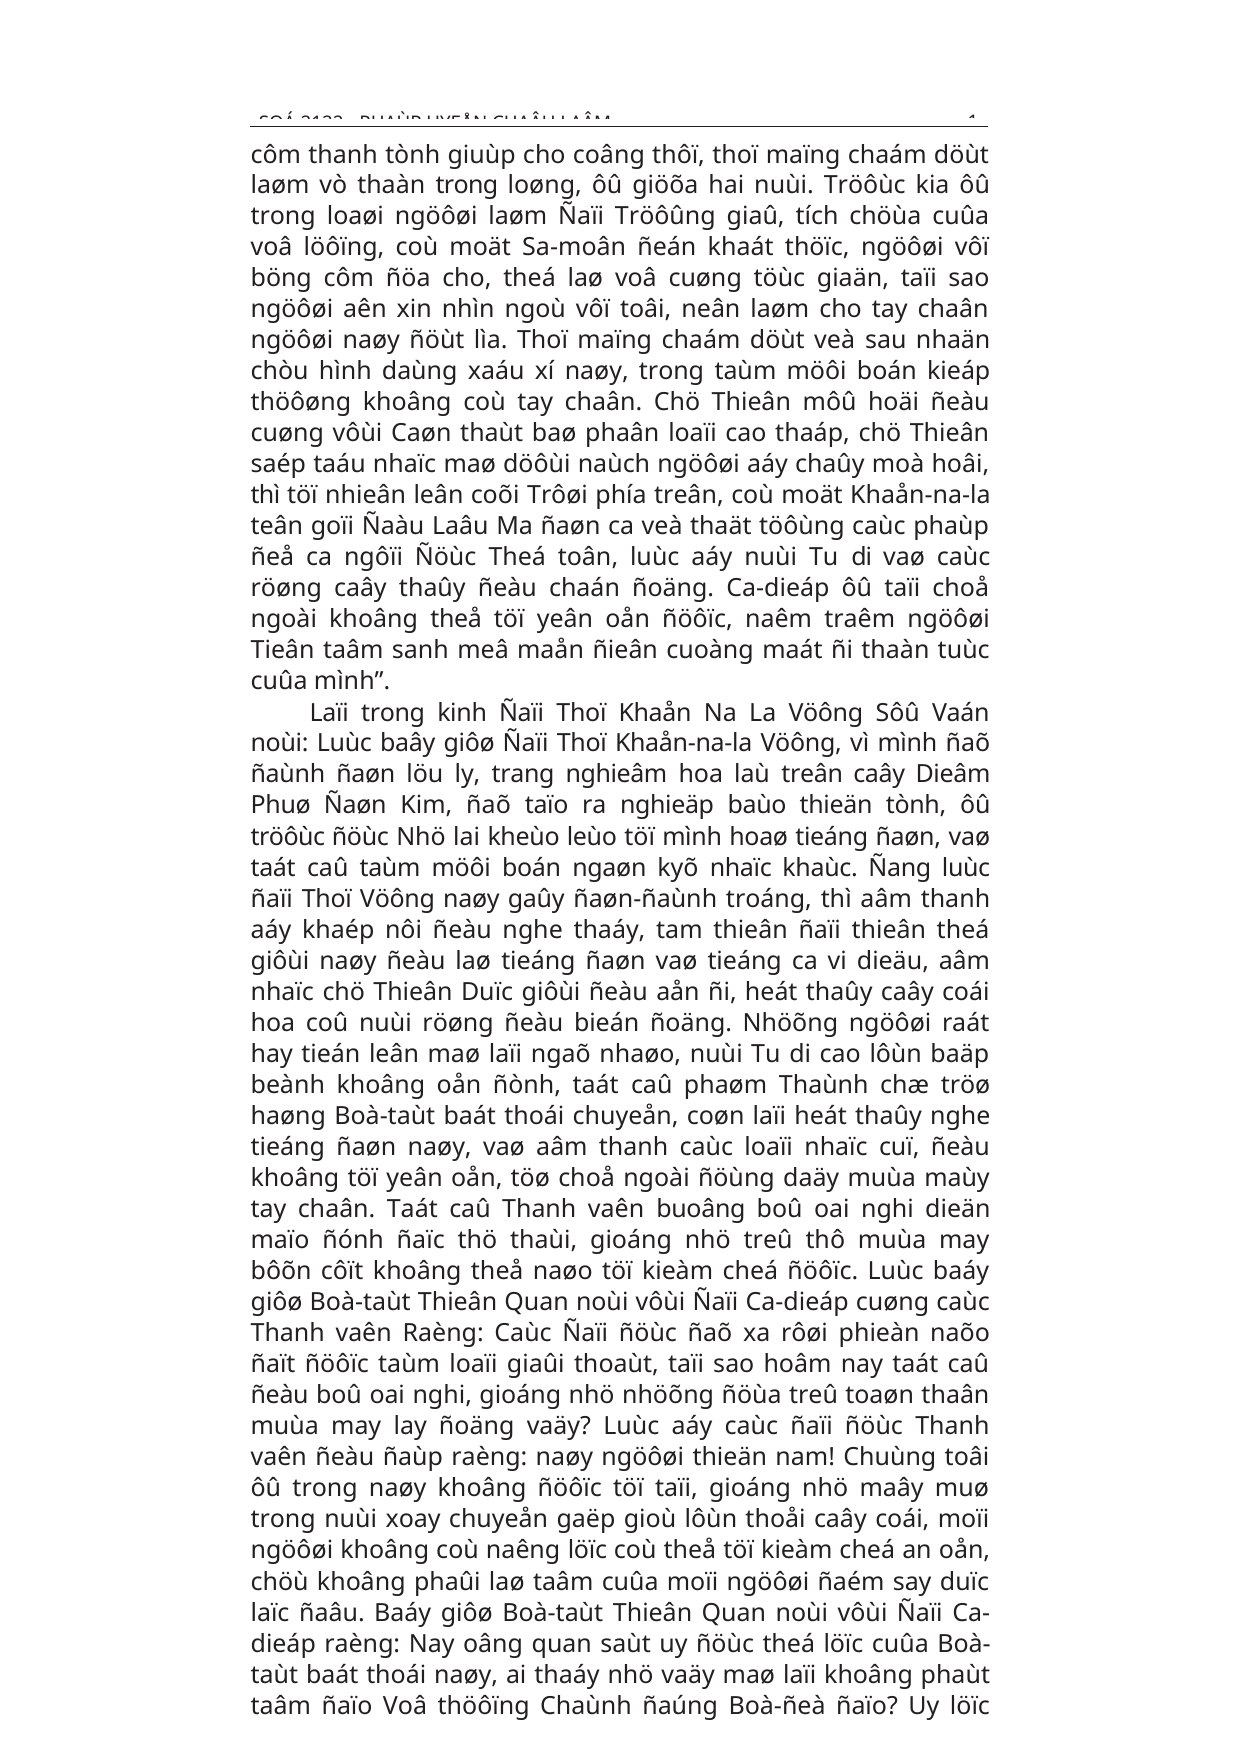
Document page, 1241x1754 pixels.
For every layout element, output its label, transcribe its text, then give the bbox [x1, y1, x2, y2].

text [250, 697, 991, 1721]
text côm thanh tònh giuùp cho coâng thôï, thoï maïng chaám döùt laøm vò thaàn trong loøng, ôû giöõa hai nuùi. Tröôùc kia ôû trong loaøi ngöôøi laøm Ñaïi Tröôûng giaû, tích chöùa cuûa voâ löôïng, coù moät Sa-moân ñeán khaát thöïc, ngöôøi vôï böng côm ñöa cho, theá laø voâ cuøng töùc giaän, taïi sao ngöôøi aên xin nhìn ngoù vôï toâi, neân laøm cho tay chaân ngöôøi naøy ñöùt lìa. Thoï maïng chaám döùt veà sau nhaän chòu hình daùng xaáu xí naøy, trong taùm möôi boán kieáp thöôøng khoâng coù tay chaân. Chö Thieân môû hoäi ñeàu cuøng vôùi Caøn thaùt baø phaân loaïi cao thaáp, chö Thieân saép taáu nhaïc maø döôùi naùch ngöôøi aáy chaûy moà hoâi, thì töï nhieân leân coõi Trôøi phía treân, coù moät Khaån-na-la teân goïi Ñaàu Laâu Ma ñaøn ca veà thaät töôùng caùc phaùp ñeå ca ngôïi Ñöùc Theá toân, luùc aáy nuùi Tu di vaø caùc röøng caây thaûy ñeàu chaán ñoäng. Ca-dieáp ôû taïi choå ngoài khoâng theå töï yeân oån ñöôïc, naêm traêm ngöôøi Tieân taâm sanh meâ maån ñieân cuoàng maát ñi thaàn tuùc cuûa mình”. [250, 138, 990, 697]
